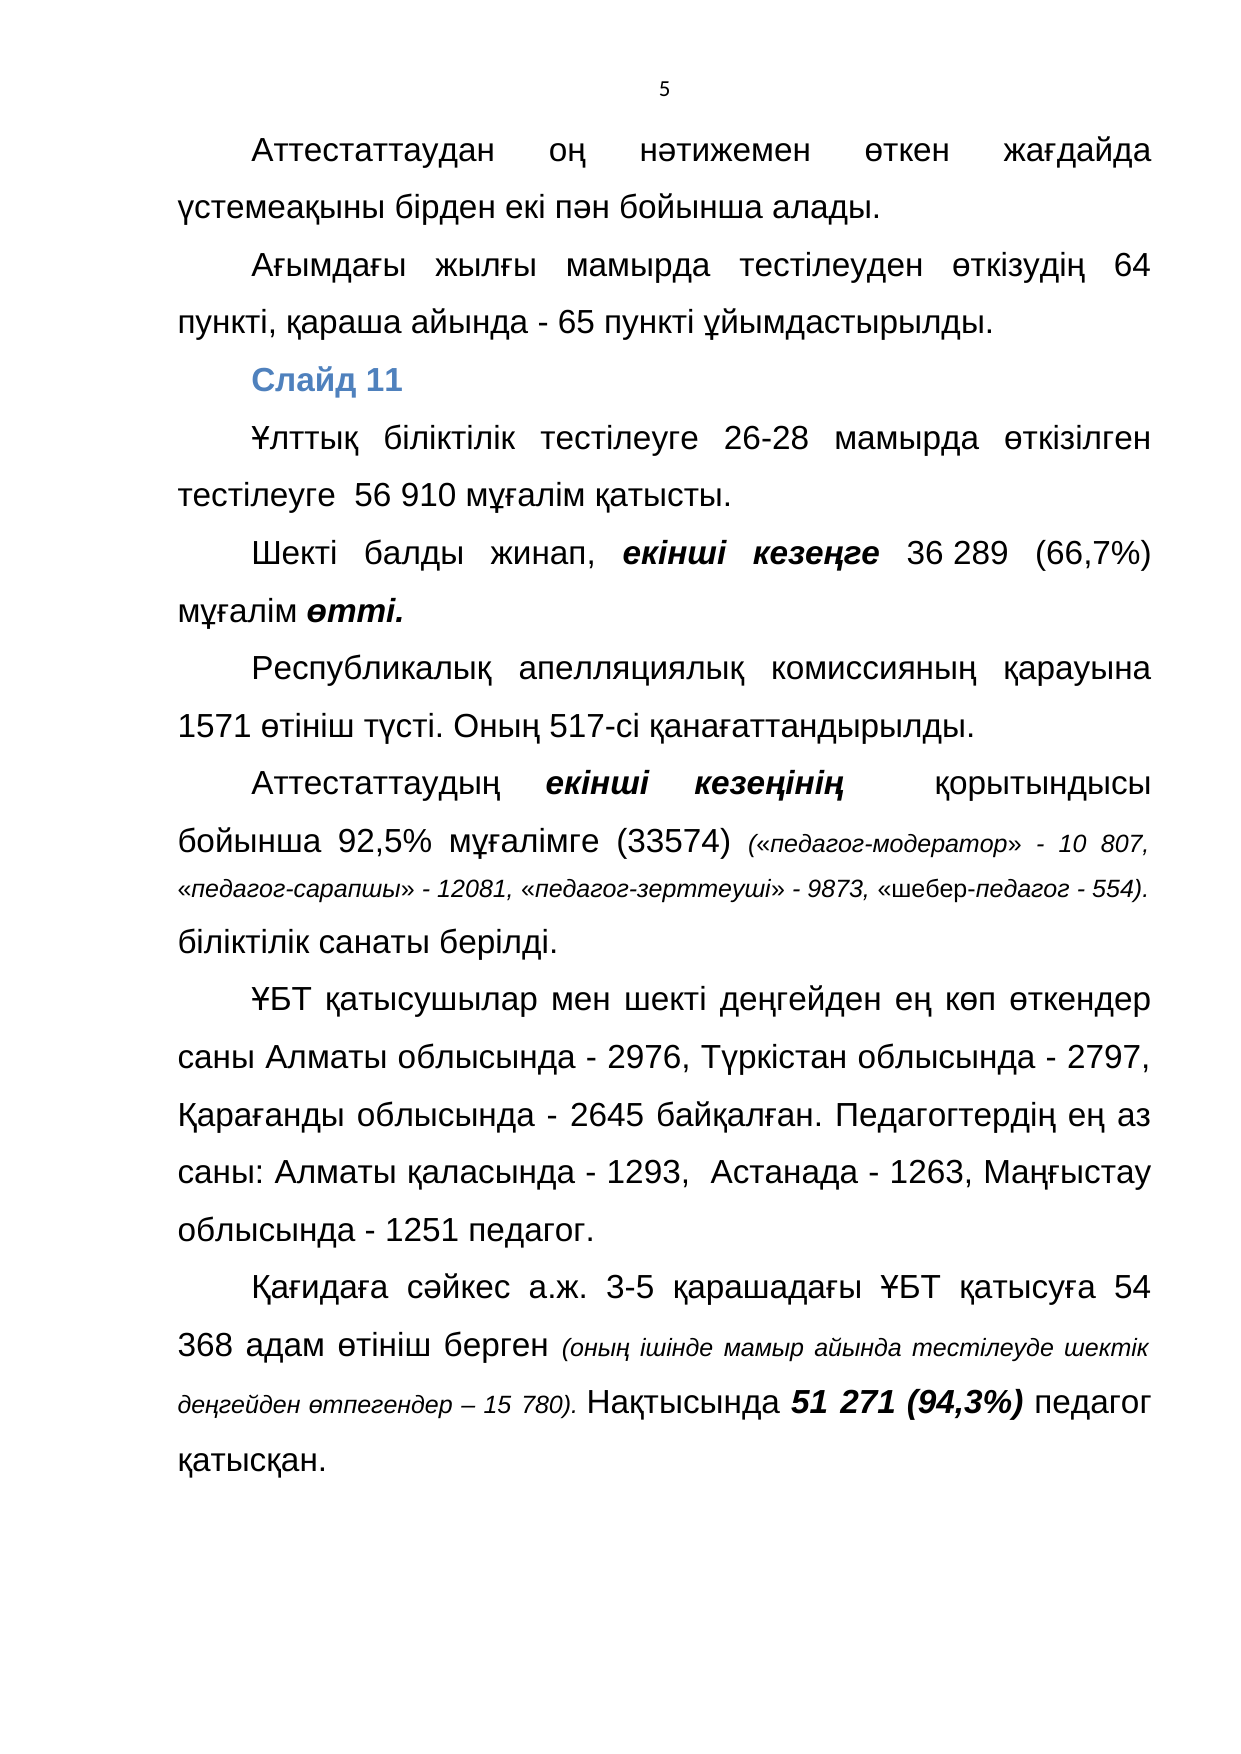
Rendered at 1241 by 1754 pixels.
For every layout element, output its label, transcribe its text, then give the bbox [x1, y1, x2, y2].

text Аттестаттаудың екінші кезеңінің қорытындысы бойынша 92,5% мұғалімге (33574) («педагог-модератор» - 10 807, «педагог-сарапшы» - 12081, «педагог-зерттеуші» - 9873, «шебер-педагог - 554). біліктілік санаты берілді. [177, 763, 1152, 960]
text Ағымдағы жылғы мамырда тестілеуден өткізудің 64 пункті, қараша айында - 65 пункті ұйымдастырылды. [177, 245, 1152, 341]
text Слайд 11 [177, 360, 1152, 399]
text Республикалық апелляциялық комиссияның қарауына 1571 өтініш түсті. Оның 517-сі қанағаттандырылды. [177, 648, 1152, 744]
text Қағидаға сәйкес а.ж. 3-5 қарашадағы ҰБТ қатысуға 54 368 адам өтініш берген (оның ішінде мамыр айында тестілеуде шектік деңгейден өтпегендер – 15 780). Нақтысында 51 271 (94,3%) педагог қатысқан. [177, 1267, 1152, 1543]
text Ұлттық біліктілік тестілеуге 26-28 мамырда өткізілген тестілеуге 56 910 мұғалім қатысты. [177, 418, 1152, 514]
text Аттестаттаудан оң нәтижемен өткен жағдайда үстемеақыны бірден екі пән бойынша алады. [177, 130, 1152, 226]
text ҰБТ қатысушылар мен шекті деңгейден ең көп өткендер саны Алматы облысында - 2976, Түркістан облысында - 2797, Қарағанды облысында - 2645 байқалған. Педагогтердің ең аз саны: Алматы қаласында - 1293, Астанада - 1263, Маңғыстау облысында - 1251 педагог. [177, 979, 1152, 1248]
text Шекті балды жинап, екінші кезеңге 36 289 (66,7%) мұғалім өтті. [177, 533, 1152, 629]
